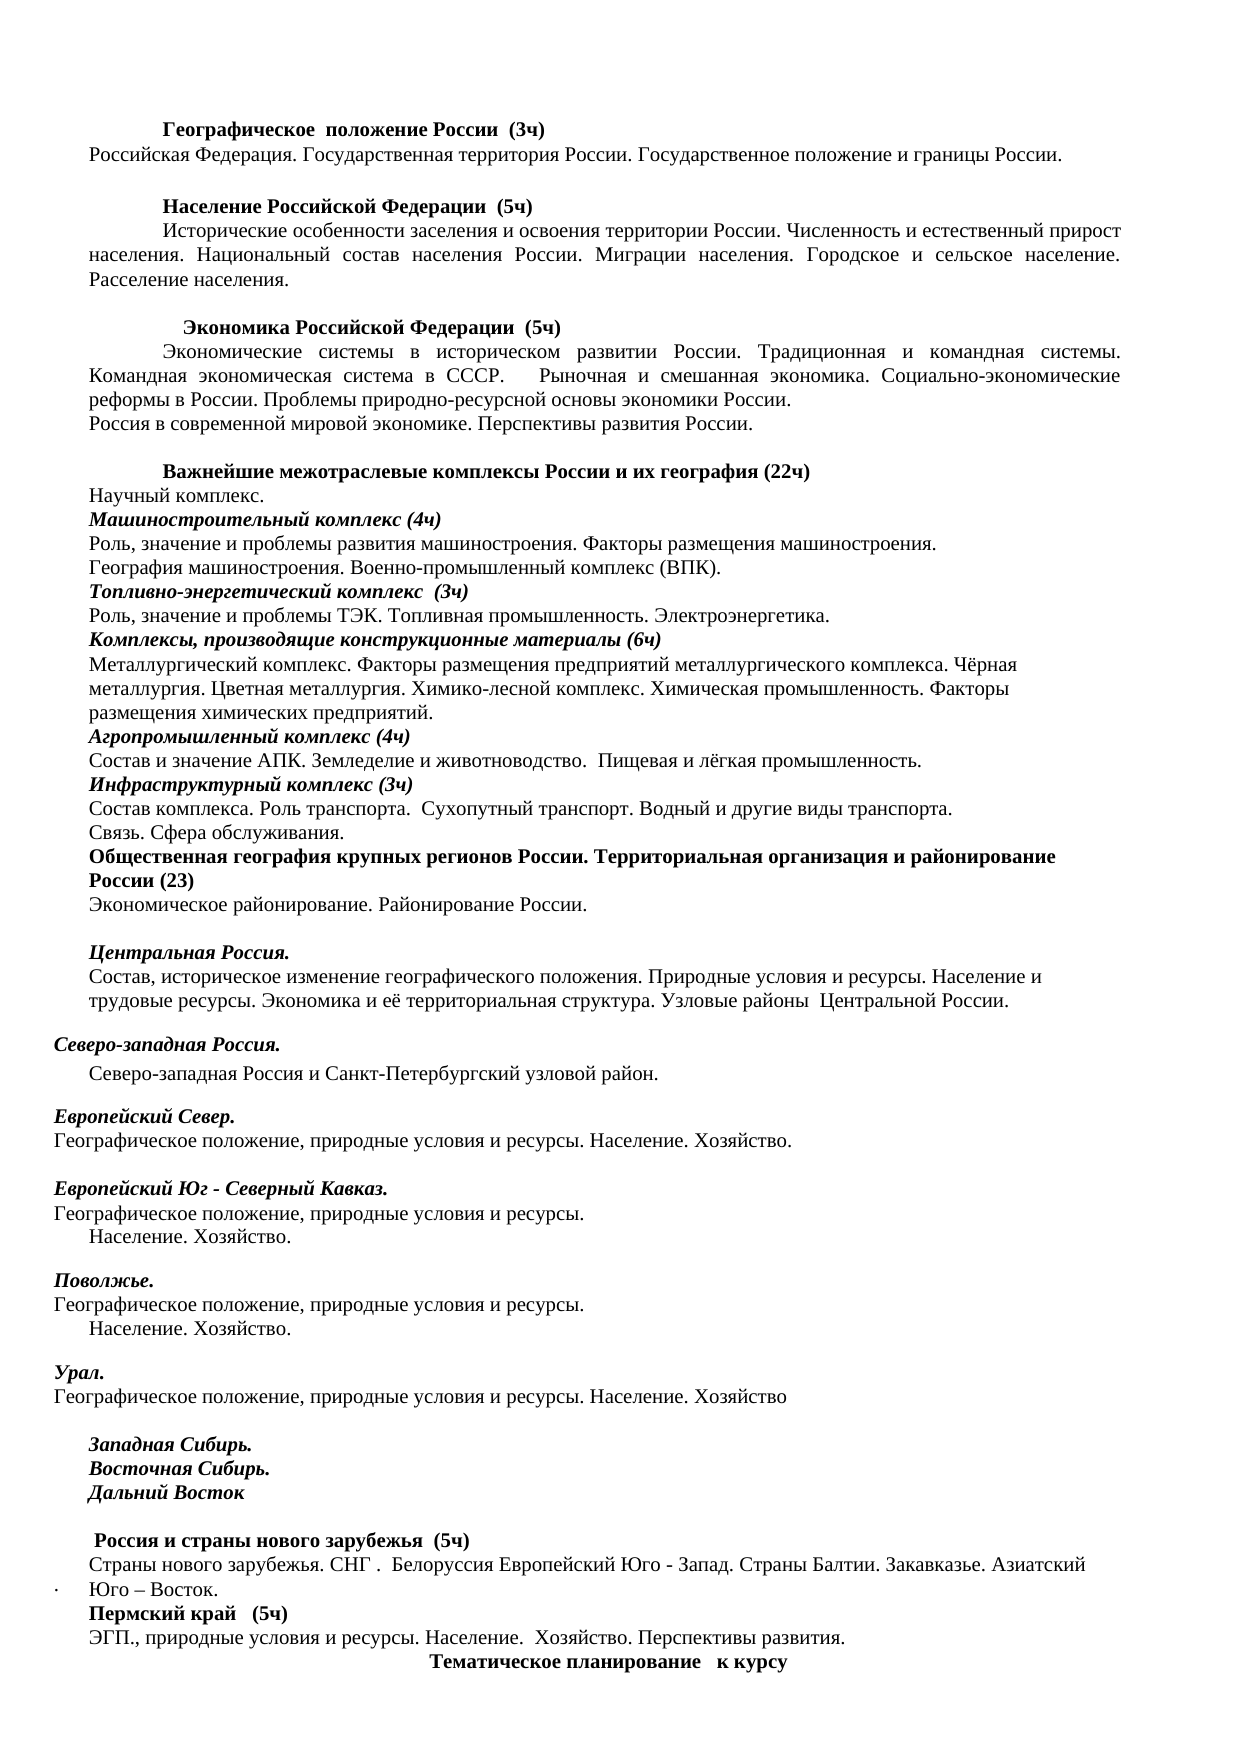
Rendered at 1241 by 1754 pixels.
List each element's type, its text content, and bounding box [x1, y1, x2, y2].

text Географическое положение, природные условия и ресурсы. [53, 1200, 1087, 1224]
text Инфраструктурный комплекс (3ч) [89, 772, 1122, 796]
text ЭГП., природные условия и ресурсы. Население. Хозяйство. Перспективы развития. [89, 1624, 1122, 1649]
text Урал. [53, 1360, 1087, 1384]
text Центральная Россия. [89, 940, 1122, 964]
text Машиностроительный комплекс (4ч) [89, 507, 1122, 531]
text Исторические особенности заселения и освоения территории России. Численность и естественный прирост населения. Национальный состав населения России. Миграции населения. Городское и сельское население. Расселение населения. [89, 218, 1122, 291]
text Географическое положение, природные условия и ресурсы. Население. Хозяйство [53, 1384, 1087, 1408]
text Экономические системы в историческом развитии России. Традиционная и командная системы. Командная экономическая система в СССР. Рыночная и смешанная экономика. Социально-экономические реформы в России. Проблемы природно-ресурсной основы экономики России. [89, 339, 1122, 411]
text Научный комплекс. [89, 483, 1122, 507]
text Экономика Российской Федерации (5ч) [89, 314, 1122, 339]
text Комплексы, производящие конструкционные материалы (6ч) [89, 627, 1122, 651]
text Связь. Сфера обслуживания. [89, 820, 1122, 844]
text Географическое положение, природные условия и ресурсы. [53, 1292, 1087, 1316]
text Европейский Север. [53, 1104, 1087, 1128]
text Дальний Восток [89, 1480, 1122, 1504]
text Географическое положение России (3ч) [89, 117, 1122, 141]
text Экономическое районирование. Районирование России. [89, 892, 1122, 916]
text Пермский край (5ч) [89, 1601, 1122, 1624]
text Роль, значение и проблемы развития машиностроения. Факторы размещения машиностроения. [89, 531, 1122, 555]
text Северо-западная Россия и Санкт-Петербургский узловой район. [89, 1061, 1122, 1084]
text Население. Хозяйство. [89, 1084, 1122, 1248]
text Общественная география крупных регионов России. Территориальная организация и районирование России (23) [89, 844, 1122, 892]
text Население Российской Федерации (5ч) [89, 194, 1122, 218]
text Состав и значение АПК. Земледелие и животноводство. Пищевая и лёгкая промышленность. [89, 748, 1122, 772]
text Состав, историческое изменение географического положения. Природные условия и ресурсы. Население и трудовые ресурсы. Экономика и её территориальная структура. Узловые районы Центральной России. [89, 964, 1122, 1012]
text Европейский Юг - Северный Кавказ. [53, 1176, 1087, 1200]
text Топливно-энергетический комплекс (3ч) [89, 579, 1122, 603]
text Население. Хозяйство. [89, 1248, 1122, 1340]
text Тематическое планирование к курсу [89, 1649, 1122, 1673]
text Важнейшие межотраслевые комплексы России и их география (22ч) [89, 459, 1122, 483]
text Россия в современной мировой экономике. Перспективы развития России. [89, 411, 1122, 435]
text Восточная Сибирь. [89, 1456, 1122, 1480]
text Российская Федерация. Государственная территория России. Государственное положение и границы России. [89, 141, 1122, 166]
text Северо-западная Россия. [53, 1032, 281, 1056]
text Географическое положение, природные условия и ресурсы. Население. Хозяйство. [53, 1128, 1087, 1152]
text Россия и страны нового зарубежья (5ч) [89, 1528, 1122, 1552]
text Металлургический комплекс. Факторы размещения предприятий металлургического комплекса. Чёрная металлургия. Цветная металлургия. Химико-лесной комплекс. Химическая промышленность. Факторы размещения химических предприятий. [89, 651, 1122, 724]
text Западная Сибирь. [89, 1340, 1122, 1456]
text Роль, значение и проблемы ТЭК. Топливная промышленность. Электроэнергетика. [89, 603, 1122, 627]
text Состав комплекса. Роль транспорта. Сухопутный транспорт. Водный и другие виды транспорта. [89, 796, 1122, 820]
text Страны нового зарубежья. СНГ . Белоруссия Европейский Юго - Запад. Страны Балтии. Закавказье. Азиатский Юго – Восток. [89, 1552, 1122, 1601]
text Агропромышленный комплекс (4ч) [89, 724, 1122, 748]
text География машиностроения. Военно-промышленный комплекс (ВПК). [89, 555, 1122, 579]
text Поволжье. [53, 1268, 1087, 1292]
